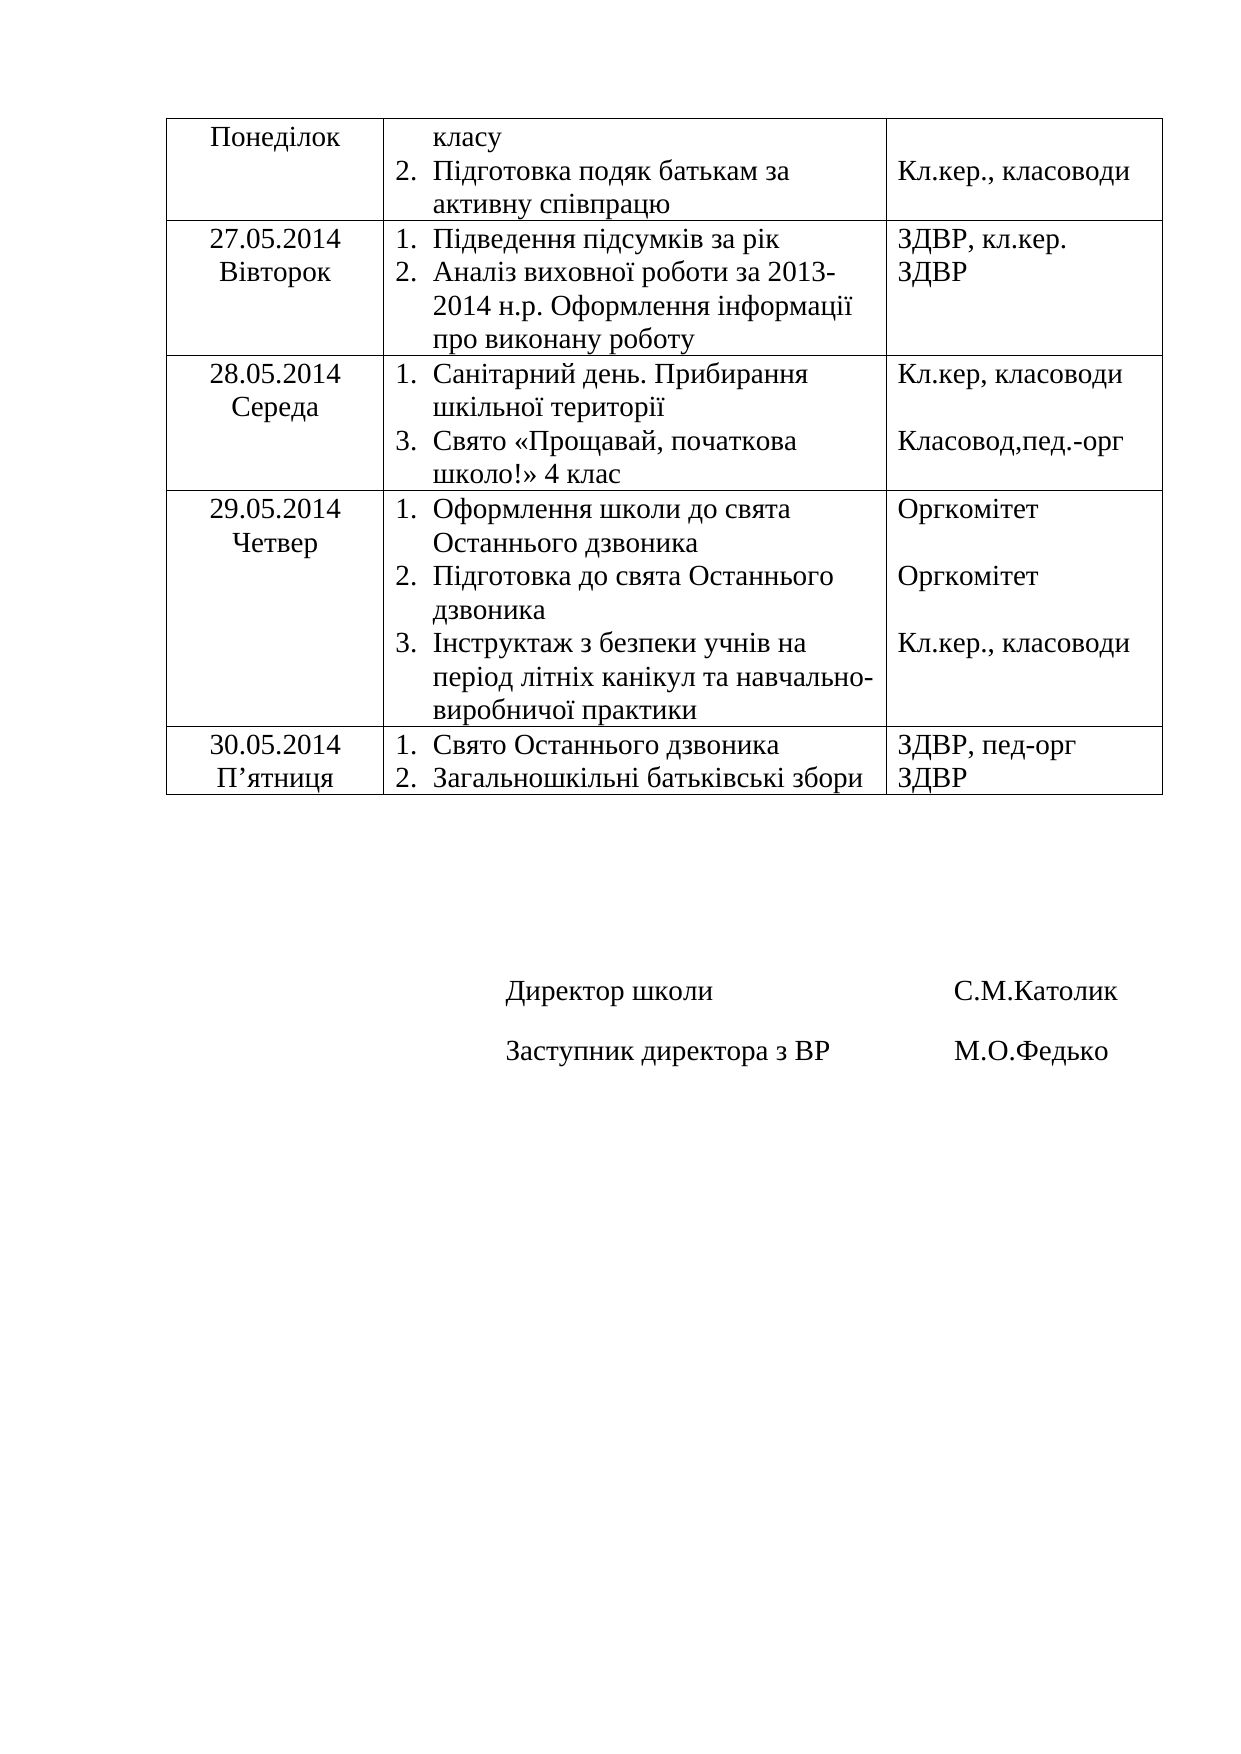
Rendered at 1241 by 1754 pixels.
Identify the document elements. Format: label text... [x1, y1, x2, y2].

table_cell ЗДВР, кл.кер. ЗДВР [887, 221, 1162, 355]
text Заступник директора з ВР М.О.Федько [177, 1033, 1152, 1066]
table_cell Підведення підсумків за рік Аналіз виховної роботи за 2013-2014 н.р. Оформлення інформації про виконану роботу [384, 221, 886, 355]
table_cell 29.05.2014 Четвер [167, 491, 383, 726]
table_cell Оформлення школи до свята Останнього дзвоника Підготовка до свята Останнього дзвоника Інструктаж з безпеки учнів на період літніх канікул та навчально-виробничої практики [384, 491, 886, 726]
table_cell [384, 119, 886, 220]
table_cell 28.05.2014 Середа [167, 356, 383, 490]
table_cell Кл.кер, класоводи Класовод,пед.-орг [887, 356, 1162, 490]
table_cell Оргкомітет Оргкомітет Кл.кер., класоводи [887, 491, 1162, 726]
table_cell Свято Останнього дзвоника Загальношкільні батьківські збори [384, 727, 886, 794]
table_cell 30.05.2014 П’ятниця [167, 727, 383, 794]
text Директор школи С.М.Католик [177, 973, 1152, 1007]
table_cell Санітарний день. Прибирання шкільної території Свято «Прощавай, початкова школо!» 4 клас [384, 356, 886, 490]
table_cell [167, 119, 383, 220]
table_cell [887, 119, 1162, 220]
table_cell 27.05.2014 Вівторок [167, 221, 383, 355]
table_cell ЗДВР, пед-орг ЗДВР [887, 727, 1162, 794]
